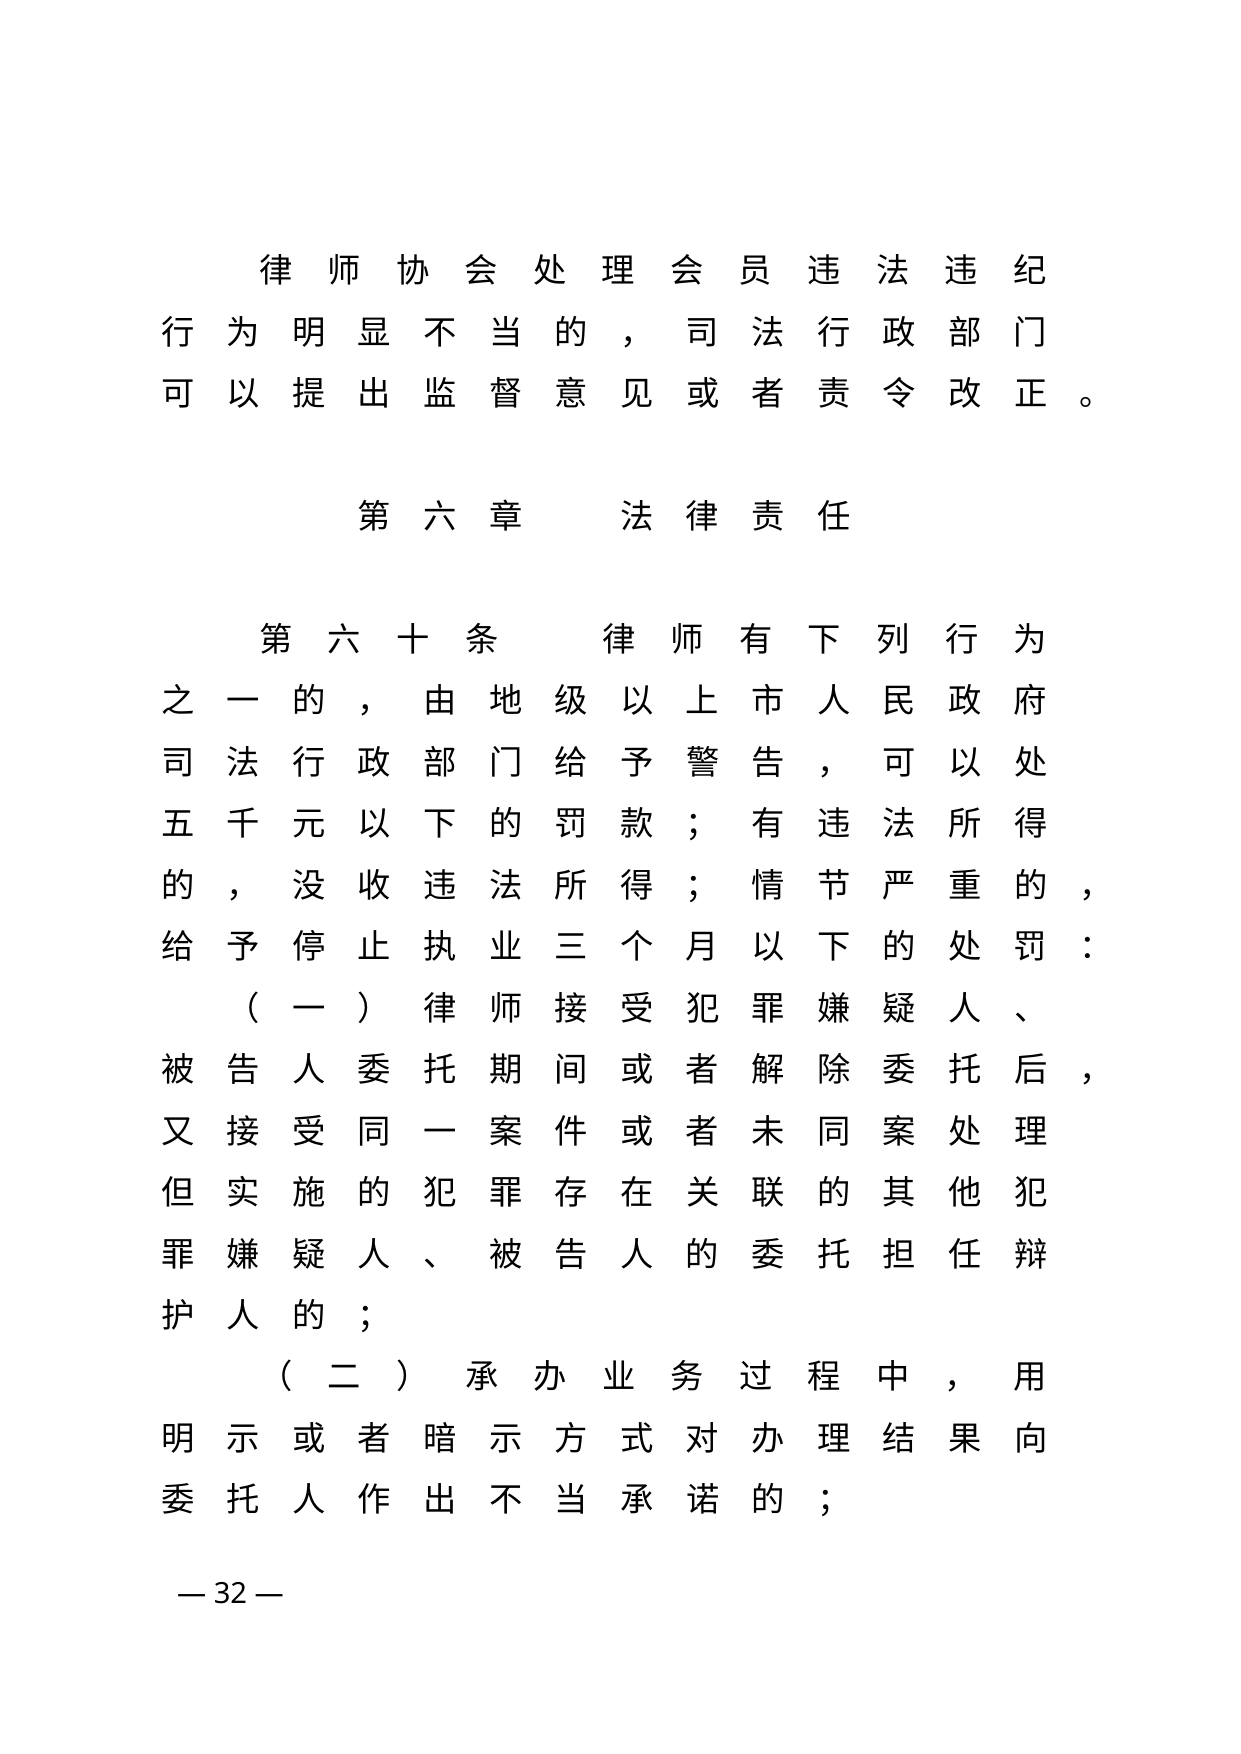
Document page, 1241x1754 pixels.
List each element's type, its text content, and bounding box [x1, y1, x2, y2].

text 第六章 法律责任 [161, 483, 1079, 545]
text 律师协会处理会员违法违纪行为明显不当的，司法行政部门可以提出监督意见或者责令改正。 [161, 237, 1079, 422]
text 第六十条 律师有下列行为之一的，由地级以上市人民政府司法行政部门给予警告，可以处五千元以下的罚款；有违法所得的，没收违法所得；情节严重的，给予停止执业三个月以下的处罚： [161, 606, 1079, 975]
text （一）律师接受犯罪嫌疑人、被告人委托期间或者解除委托后，又接受同一案件或者未同案处理但实施的犯罪存在关联的其他犯罪嫌疑人、被告人的委托担任辩护人的； [161, 975, 1079, 1344]
text （二）承办业务过程中，用明示或者暗示方式对办理结果向委托人作出不当承诺的； [161, 1344, 1079, 1528]
